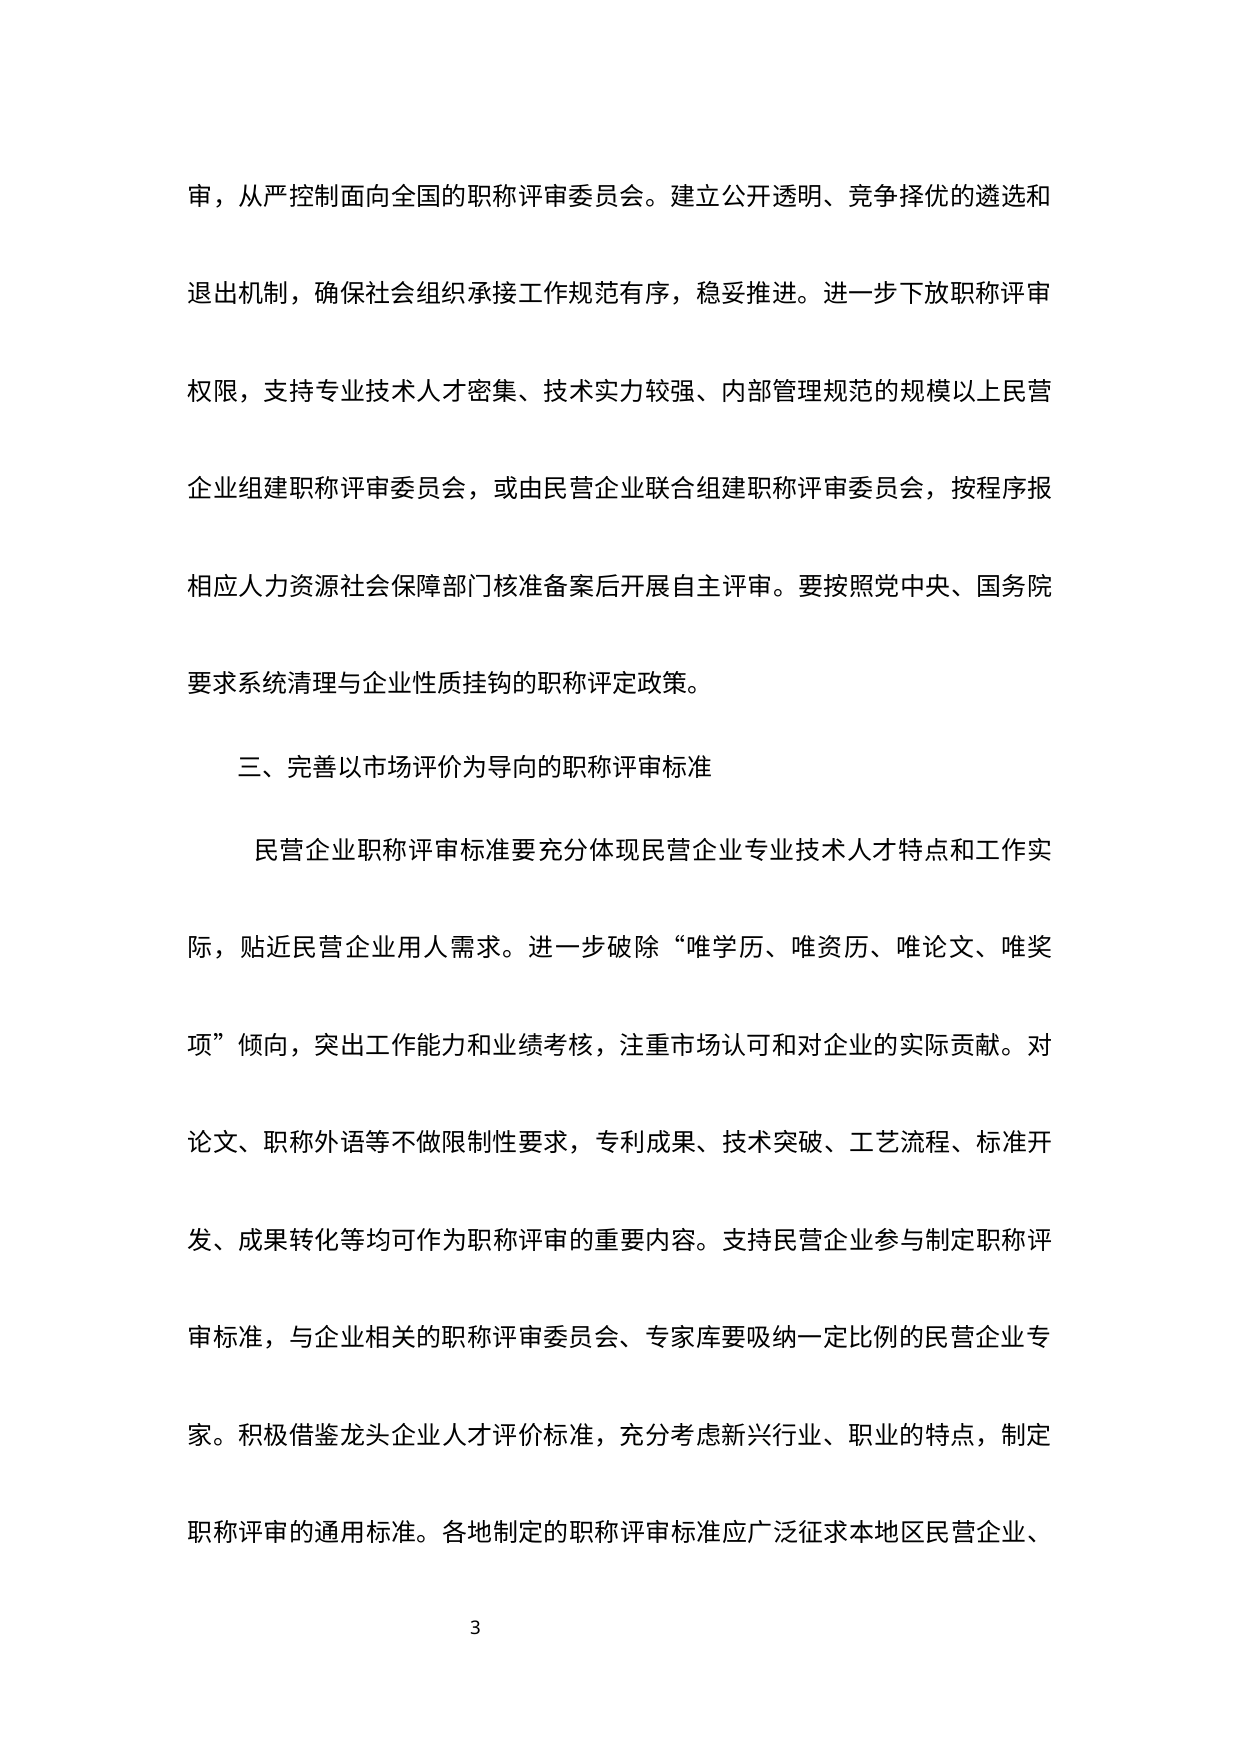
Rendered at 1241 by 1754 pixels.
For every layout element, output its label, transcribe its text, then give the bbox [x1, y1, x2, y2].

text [187, 816, 1053, 1563]
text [187, 162, 1053, 714]
text 三、完善以市场评价为导向的职称评审标准 [187, 733, 1053, 798]
